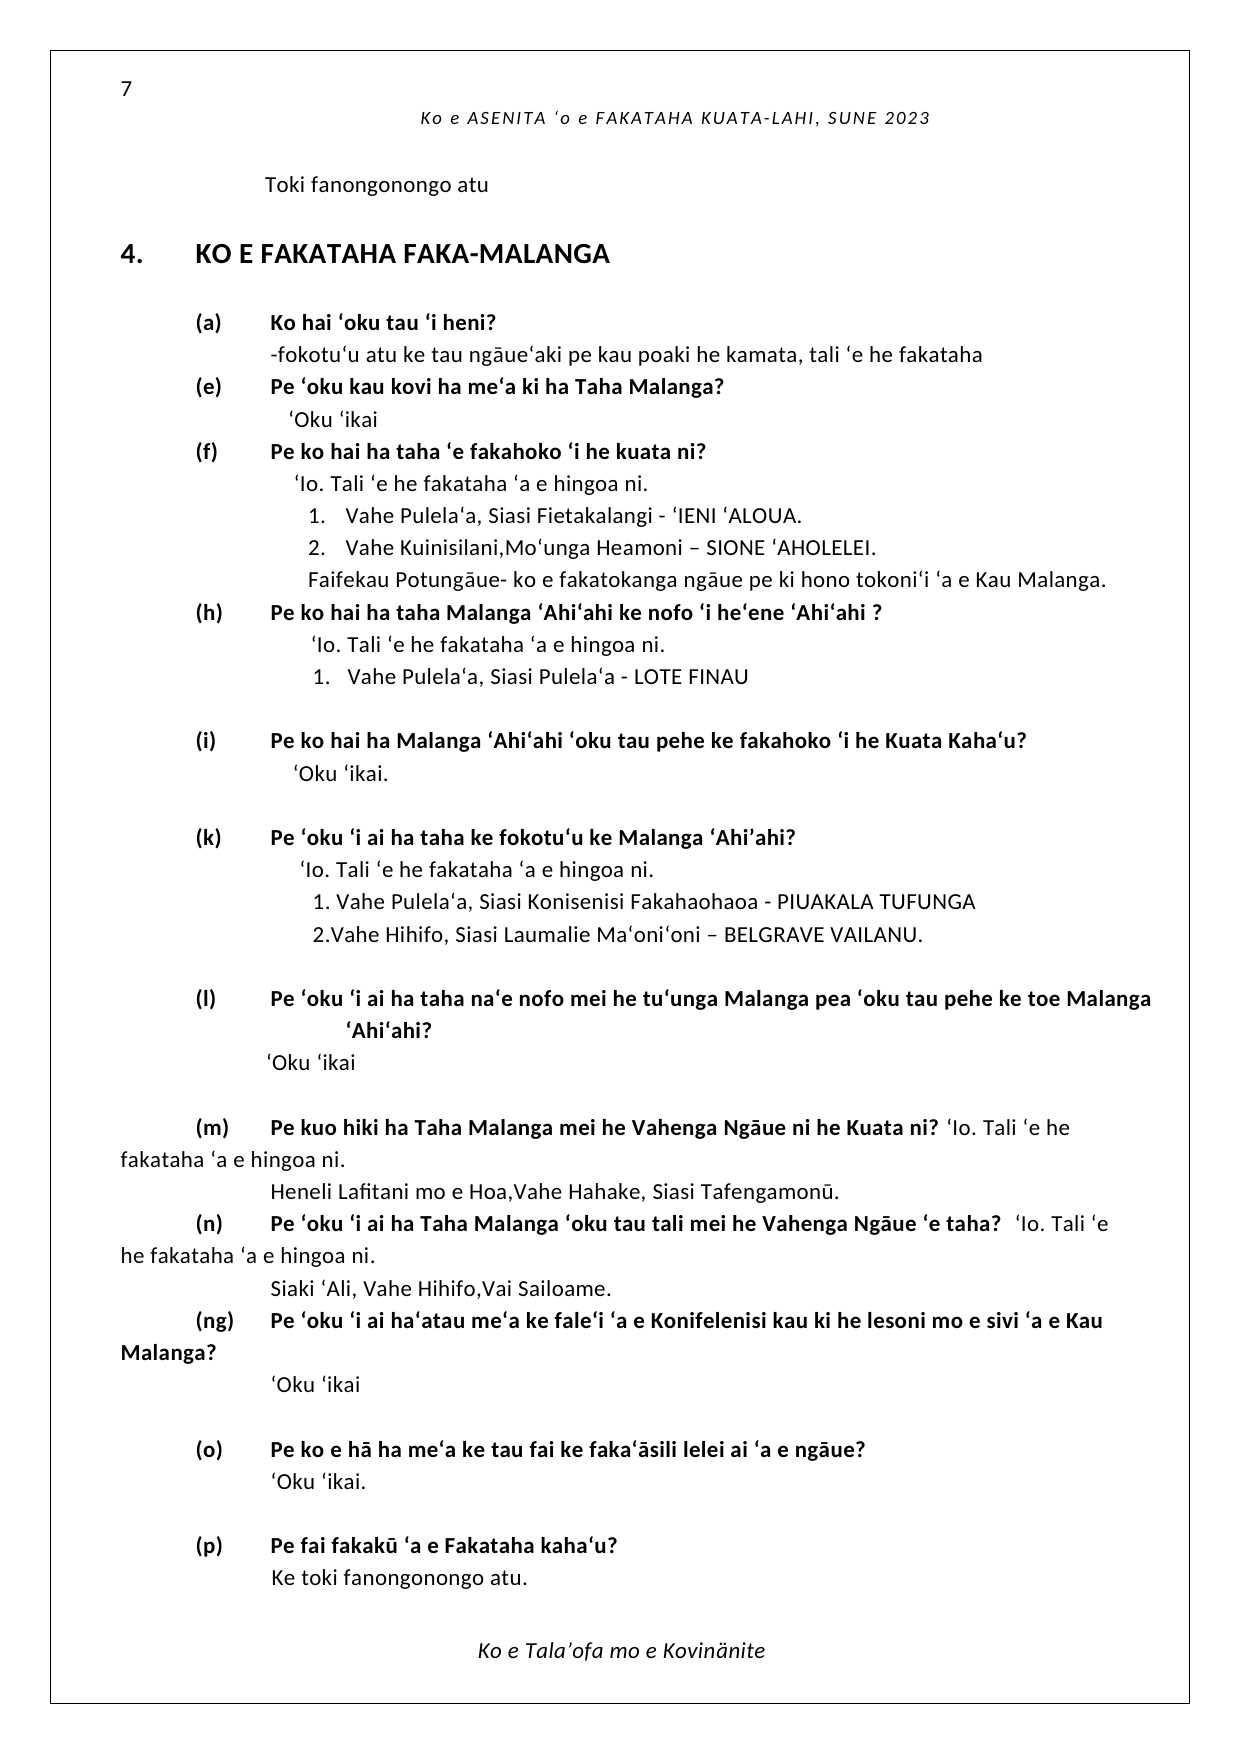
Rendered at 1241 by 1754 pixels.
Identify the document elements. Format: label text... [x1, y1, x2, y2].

text 1. Vahe Pulela‘a, Siasi Konisenisi Fakahaohaoa - PIUAKALA TUFUNGA [312, 887, 1124, 916]
text (f) Pe ko hai ha taha ‘e fakahoko ‘i he kuata ni? [120, 437, 1124, 465]
text -fokotu‘u atu ke tau ngāue‘aki pe kau poaki he kamata, tali ‘e he fakataha [120, 340, 1124, 368]
text ‘Oku ‘ikai. [120, 1467, 1124, 1495]
list Vahe Kuinisilani,Mo‘unga Heamoni – SIONE ‘AHOLELEI. [308, 533, 1124, 561]
text 2.Vahe Hihifo, Siasi Laumalie Ma‘oni‘oni – BELGRAVE VAILANU. [312, 920, 1124, 948]
text 4. KO E FAKATAHA FAKA-MALANGA [120, 235, 1124, 271]
text ‘Oku ‘ikai [120, 405, 1124, 433]
text (o) Pe ko e hā ha me‘a ke tau fai ke faka‘āsili lelei ai ‘a e ngāue? [120, 1435, 1124, 1463]
text Ke toki fanongonongo atu. [120, 1563, 1124, 1591]
text (k) Pe ‘oku ‘i ai ha taha ke fokotu‘u ke Malanga ‘Ahi’ahi? [120, 823, 1124, 851]
text (l) Pe ‘oku ‘i ai ha taha na‘e nofo mei he tu‘unga Malanga pea ‘oku tau pehe ke toe Malanga ‘Ahi‘ahi? [120, 984, 1154, 1044]
text ‘Oku ‘ikai [120, 1048, 1154, 1076]
text Siaki ‘Ali, Vahe Hihifo,Vai Sailoame. [120, 1274, 1124, 1302]
text ‘Oku ‘ikai. [120, 759, 1124, 787]
text ‘Io. Tali ‘e he fakataha ‘a e hingoa ni. [120, 855, 1124, 883]
text ‘Io. Tali ‘e he fakataha ‘a e hingoa ni. [120, 469, 1124, 497]
text (n) Pe ‘oku ‘i ai ha Taha Malanga ‘oku tau tali mei he Vahenga Ngāue ‘e taha? ‘Io. Tali ‘e he fakataha ‘a e hingoa ni. [120, 1209, 1124, 1269]
text Heneli Lafitani mo e Hoa,Vahe Hahake, Siasi Tafengamonū. [120, 1177, 1124, 1205]
text (ng) Pe ‘oku ‘i ai ha‘atau me‘a ke fale‘i ‘a e Konifelenisi kau ki he lesoni mo e sivi ‘a e Kau Malanga? [120, 1306, 1124, 1366]
text ‘Io. Tali ‘e he fakataha ‘a e hingoa ni. [120, 630, 1124, 658]
text Faifekau Potungāue- ko e fakatokanga ngāue pe ki hono tokoni‘i ‘a e Kau Malanga. [308, 566, 1124, 594]
text (a) Ko hai ‘oku tau ‘i heni? [120, 308, 1124, 336]
list Vahe Pulela‘a, Siasi Fietakalangi - ‘IENI ‘ALOUA. [308, 501, 1124, 529]
text ‘Oku ‘ikai [120, 1370, 1124, 1398]
text Toki fanongonongo atu [209, 171, 1124, 199]
text (m) Pe kuo hiki ha Taha Malanga mei he Vahenga Ngāue ni he Kuata ni? ‘Io. Tali ‘e he fakataha ‘a e hingoa ni. [120, 1113, 1124, 1173]
text (p) Pe fai fakakū ‘a e Fakataha kaha‘u? [120, 1531, 1124, 1559]
text 1. Vahe Pulela‘a, Siasi Pulela‘a - LOTE FINAU [312, 662, 1124, 690]
text (h) Pe ko hai ha taha Malanga ‘Ahi‘ahi ke nofo ‘i he‘ene ‘Ahi‘ahi ? [120, 598, 1124, 626]
list Pe ko hai ha Malanga ‘Ahi‘ahi ‘oku tau pehe ke fakahoko ‘i he Kuata Kaha‘u? [195, 727, 1124, 754]
text (e) Pe ‘oku kau kovi ha me‘a ki ha Taha Malanga? [120, 372, 1124, 401]
